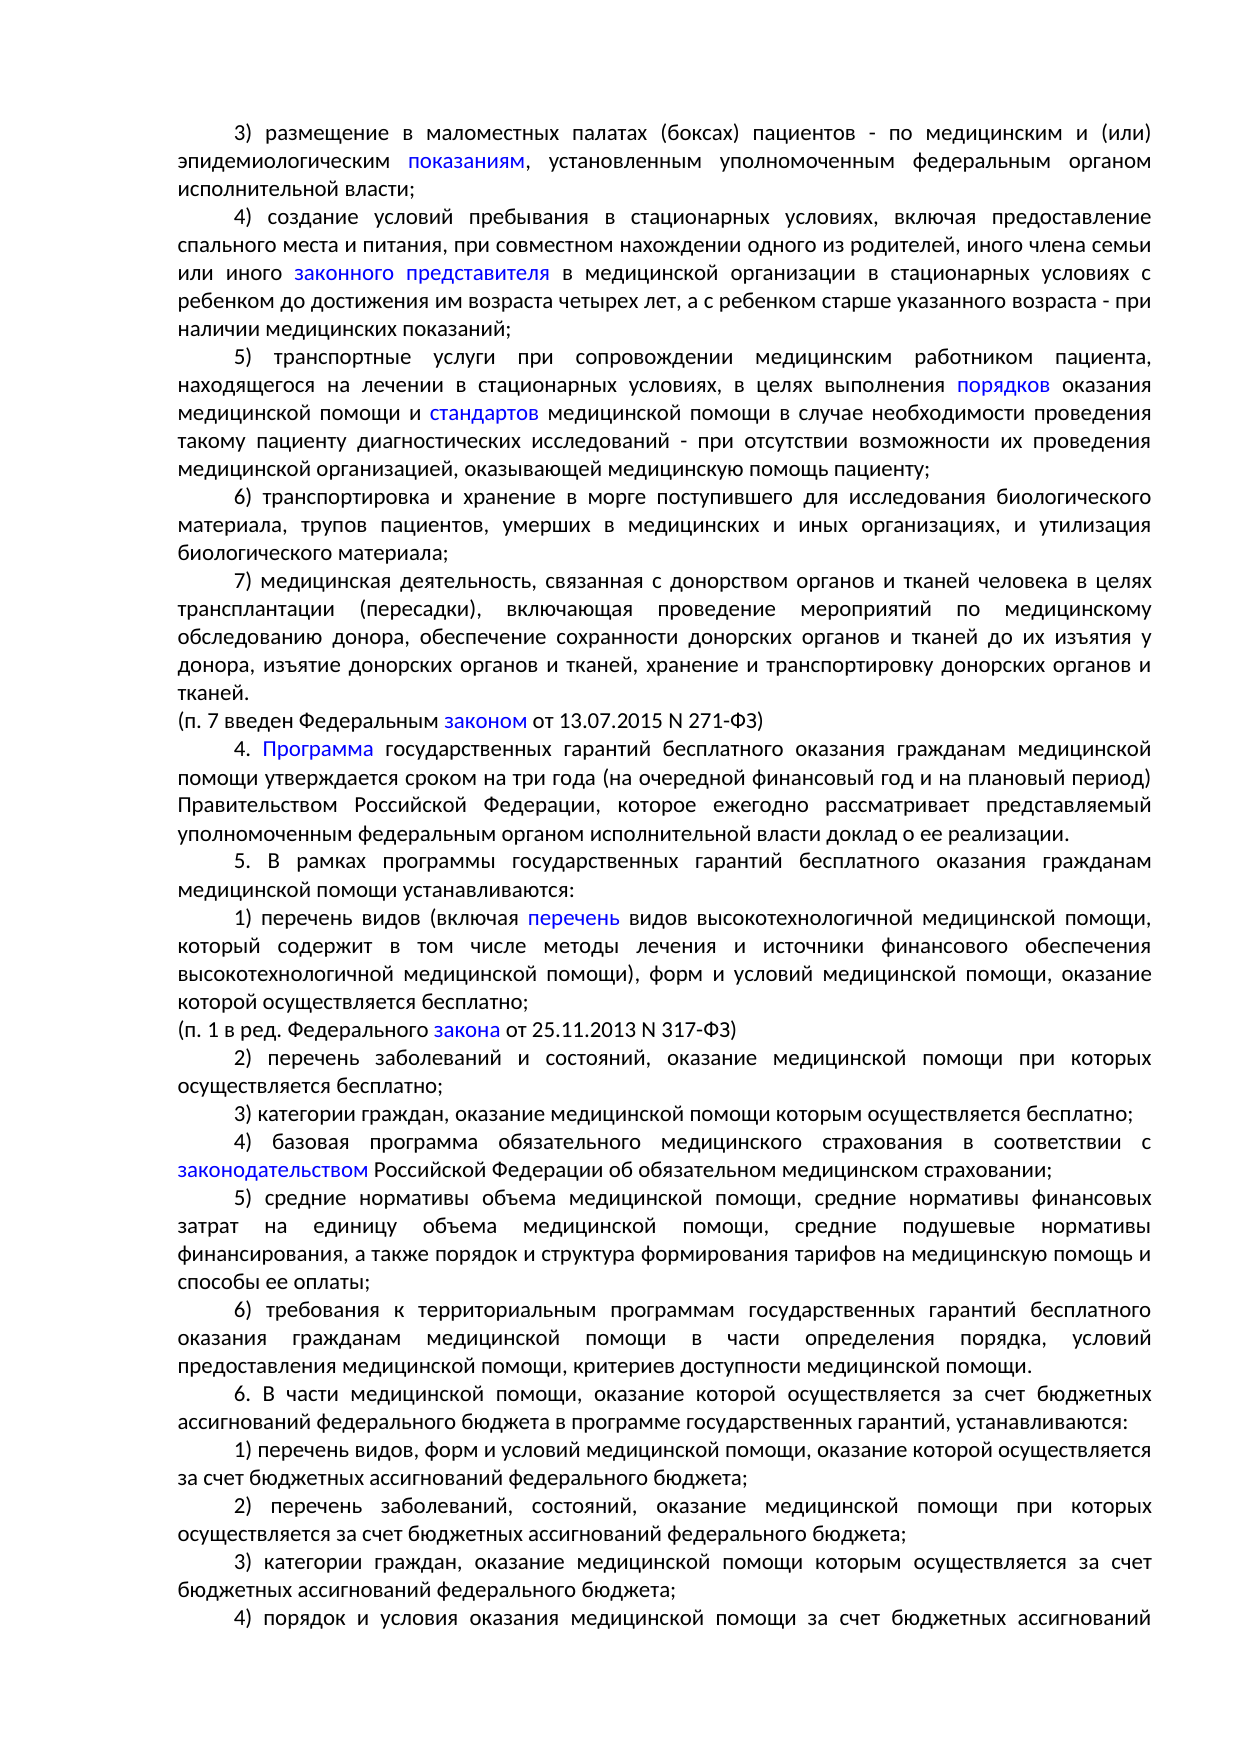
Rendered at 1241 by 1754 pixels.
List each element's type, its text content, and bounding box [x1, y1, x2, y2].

text (п. 1 в ред. Федерального закона от 25.11.2013 N 317-ФЗ) [177, 1015, 1152, 1043]
text 1) перечень видов (включая перечень видов высокотехнологичной медицинской помощи, который содержит в том числе методы лечения и источники финансового обеспечения высокотехнологичной медицинской помощи), форм и условий медицинской помощи, оказание которой осуществляется бесплатно; [177, 903, 1152, 1015]
text 5) средние нормативы объема медицинской помощи, средние нормативы финансовых затрат на единицу объема медицинской помощи, средние подушевые нормативы финансирования, а также порядок и структура формирования тарифов на медицинскую помощь и способы ее оплаты; [177, 1183, 1152, 1295]
text 6) требования к территориальным программам государственных гарантий бесплатного оказания гражданам медицинской помощи в части определения порядка, условий предоставления медицинской помощи, критериев доступности медицинской помощи. [177, 1295, 1152, 1379]
text 5. В рамках программы государственных гарантий бесплатного оказания гражданам медицинской помощи устанавливаются: [177, 847, 1152, 903]
text 1) перечень видов, форм и условий медицинской помощи, оказание которой осуществляется за счет бюджетных ассигнований федерального бюджета; [177, 1435, 1152, 1491]
text 4. Программа государственных гарантий бесплатного оказания гражданам медицинской помощи утверждается сроком на три года (на очередной финансовый год и на плановый период) Правительством Российской Федерации, которое ежегодно рассматривает представляемый уполномоченным федеральным органом исполнительной власти доклад о ее реализации. [177, 734, 1152, 847]
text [177, 1603, 1152, 1631]
text 6) транспортировка и хранение в морге поступившего для исследования биологического материала, трупов пациентов, умерших в медицинских и иных организациях, и утилизация биологического материала; [177, 482, 1152, 566]
text (п. 7 введен Федеральным законом от 13.07.2015 N 271-ФЗ) [177, 707, 1152, 734]
text 5) транспортные услуги при сопровождении медицинским работником пациента, находящегося на лечении в стационарных условиях, в целях выполнения порядков оказания медицинской помощи и стандартов медицинской помощи в случае необходимости проведения такому пациенту диагностических исследований - при отсутствии возможности их проведения медицинской организацией, оказывающей медицинскую помощь пациенту; [177, 342, 1152, 482]
text 3) категории граждан, оказание медицинской помощи которым осуществляется бесплатно; [177, 1099, 1152, 1127]
text 2) перечень заболеваний и состояний, оказание медицинской помощи при которых осуществляется бесплатно; [177, 1043, 1152, 1099]
text 4) создание условий пребывания в стационарных условиях, включая предоставление спального места и питания, при совместном нахождении одного из родителей, иного члена семьи или иного законного представителя в медицинской организации в стационарных условиях с ребенком до достижения им возраста четырех лет, а с ребенком старше указанного возраста - при наличии медицинских показаний; [177, 202, 1152, 342]
text 3) категории граждан, оказание медицинской помощи которым осуществляется за счет бюджетных ассигнований федерального бюджета; [177, 1547, 1152, 1603]
text 7) медицинская деятельность, связанная с донорством органов и тканей человека в целях трансплантации (пересадки), включающая проведение мероприятий по медицинскому обследованию донора, обеспечение сохранности донорских органов и тканей до их изъятия у донора, изъятие донорских органов и тканей, хранение и транспортировку донорских органов и тканей. [177, 566, 1152, 707]
text 3) размещение в маломестных палатах (боксах) пациентов - по медицинским и (или) эпидемиологическим показаниям, установленным уполномоченным федеральным органом исполнительной власти; [177, 118, 1152, 202]
text 6. В части медицинской помощи, оказание которой осуществляется за счет бюджетных ассигнований федерального бюджета в программе государственных гарантий, устанавливаются: [177, 1379, 1152, 1435]
text 4) базовая программа обязательного медицинского страхования в соответствии с законодательством Российской Федерации об обязательном медицинском страховании; [177, 1127, 1152, 1183]
text 2) перечень заболеваний, состояний, оказание медицинской помощи при которых осуществляется за счет бюджетных ассигнований федерального бюджета; [177, 1491, 1152, 1547]
